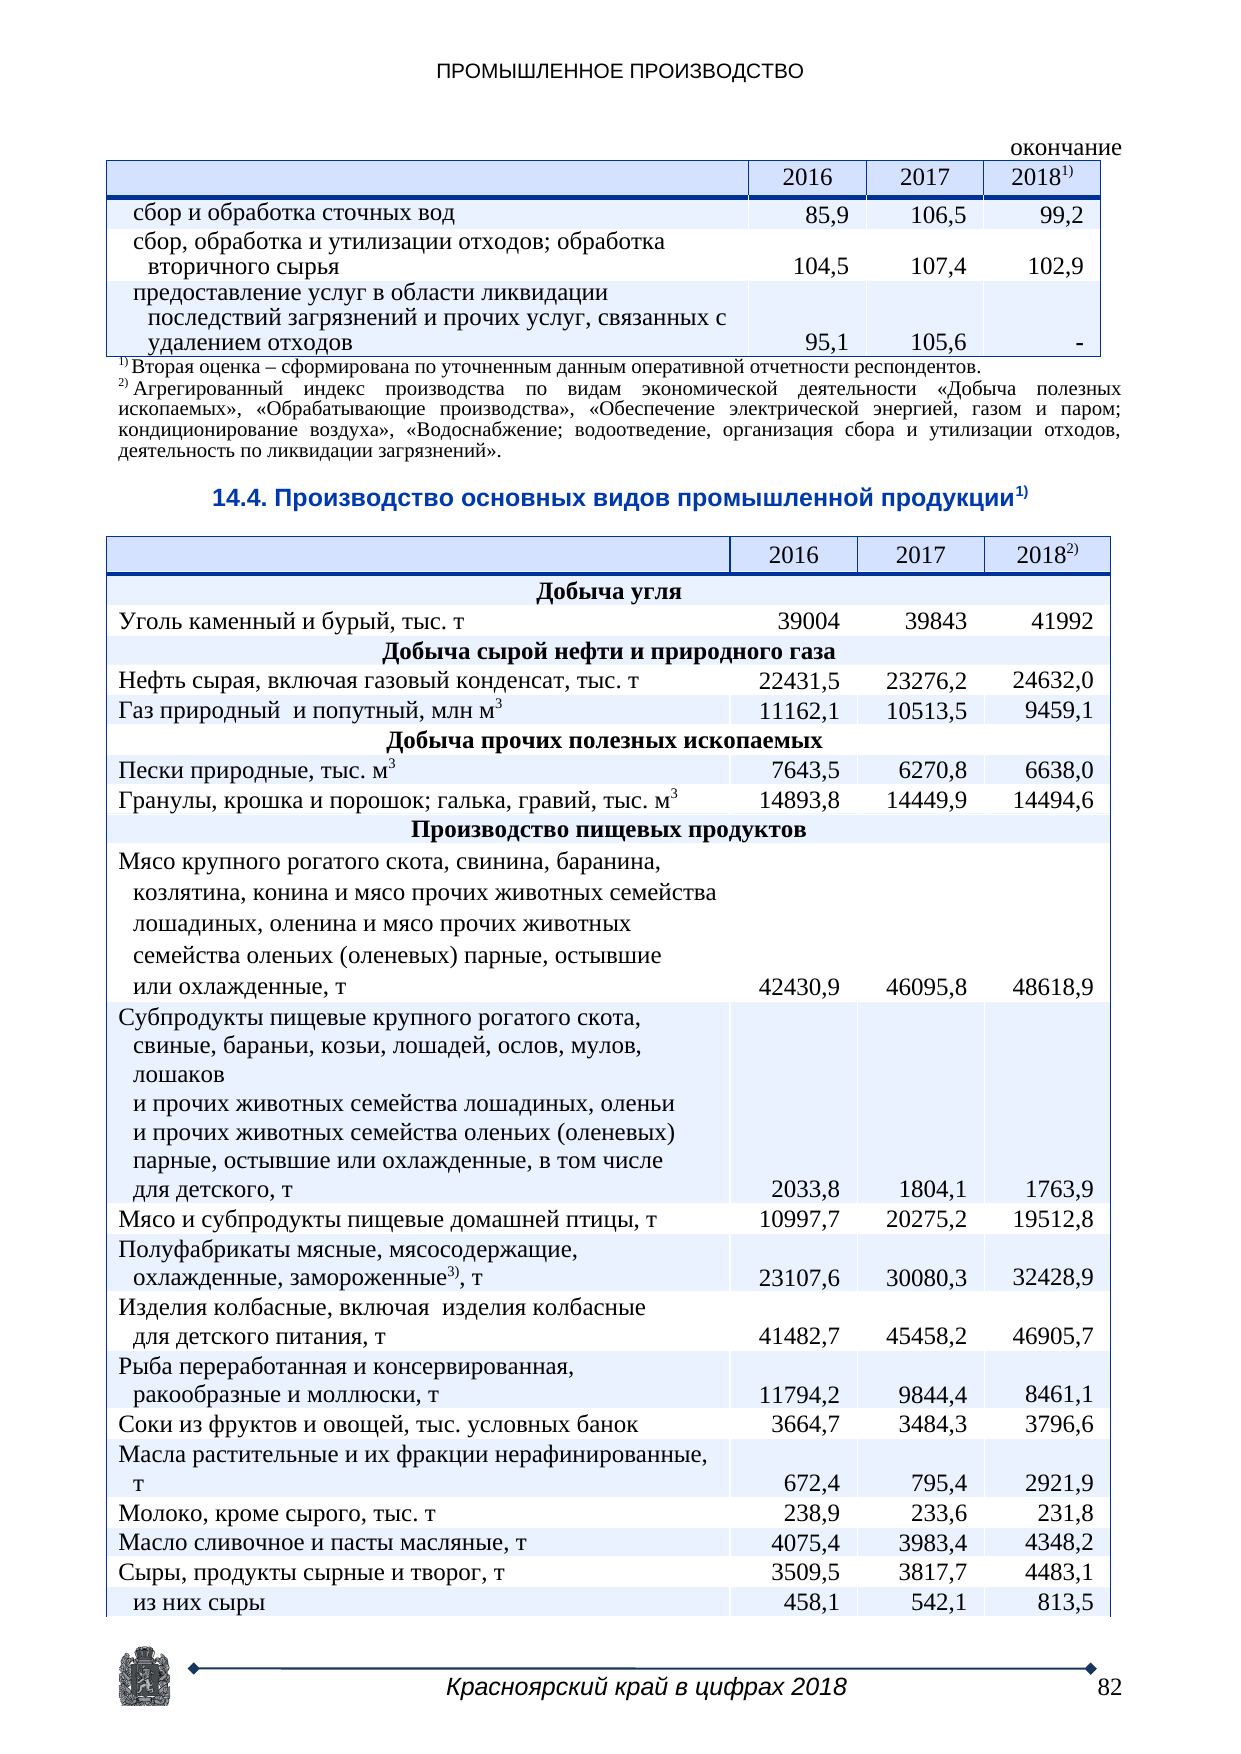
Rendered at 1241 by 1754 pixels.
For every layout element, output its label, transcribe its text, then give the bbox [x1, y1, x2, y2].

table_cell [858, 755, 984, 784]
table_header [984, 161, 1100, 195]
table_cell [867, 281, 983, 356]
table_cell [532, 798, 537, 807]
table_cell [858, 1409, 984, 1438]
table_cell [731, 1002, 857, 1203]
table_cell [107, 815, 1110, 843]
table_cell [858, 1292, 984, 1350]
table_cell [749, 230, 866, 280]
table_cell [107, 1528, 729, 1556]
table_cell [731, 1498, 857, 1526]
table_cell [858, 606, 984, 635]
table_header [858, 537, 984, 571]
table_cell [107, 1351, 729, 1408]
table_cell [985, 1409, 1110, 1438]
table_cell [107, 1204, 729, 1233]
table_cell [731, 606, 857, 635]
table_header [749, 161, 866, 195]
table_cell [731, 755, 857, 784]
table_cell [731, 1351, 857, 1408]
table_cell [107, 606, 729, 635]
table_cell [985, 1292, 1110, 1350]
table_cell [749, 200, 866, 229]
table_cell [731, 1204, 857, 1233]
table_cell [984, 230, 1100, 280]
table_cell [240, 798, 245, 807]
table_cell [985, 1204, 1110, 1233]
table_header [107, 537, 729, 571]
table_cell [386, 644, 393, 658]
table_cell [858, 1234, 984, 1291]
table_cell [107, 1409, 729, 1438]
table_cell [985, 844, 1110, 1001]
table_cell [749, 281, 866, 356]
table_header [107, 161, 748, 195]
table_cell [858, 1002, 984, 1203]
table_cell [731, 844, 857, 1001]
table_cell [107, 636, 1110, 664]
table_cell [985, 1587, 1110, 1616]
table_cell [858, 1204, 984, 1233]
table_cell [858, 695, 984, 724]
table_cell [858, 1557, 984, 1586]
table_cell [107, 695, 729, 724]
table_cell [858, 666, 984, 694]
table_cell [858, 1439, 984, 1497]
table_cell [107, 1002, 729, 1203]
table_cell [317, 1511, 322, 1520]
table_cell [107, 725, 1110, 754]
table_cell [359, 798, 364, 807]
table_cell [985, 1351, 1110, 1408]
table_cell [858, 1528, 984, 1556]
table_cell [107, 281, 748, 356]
text 1) Вторая оценка – сформирована по уточненным данным оперативной отчетности респондентов. [118, 357, 1122, 378]
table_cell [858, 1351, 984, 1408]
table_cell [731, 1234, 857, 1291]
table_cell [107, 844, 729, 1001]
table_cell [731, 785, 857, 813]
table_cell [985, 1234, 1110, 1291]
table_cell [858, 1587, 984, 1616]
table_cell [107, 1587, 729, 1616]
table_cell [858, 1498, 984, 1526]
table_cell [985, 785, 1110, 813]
subtitle 14.4. Производство основных видов промышленной продукции1) [118, 483, 1122, 512]
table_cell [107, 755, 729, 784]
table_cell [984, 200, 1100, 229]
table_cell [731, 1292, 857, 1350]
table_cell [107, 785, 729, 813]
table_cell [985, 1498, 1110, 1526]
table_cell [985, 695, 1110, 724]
list окончание [103, 139, 1122, 160]
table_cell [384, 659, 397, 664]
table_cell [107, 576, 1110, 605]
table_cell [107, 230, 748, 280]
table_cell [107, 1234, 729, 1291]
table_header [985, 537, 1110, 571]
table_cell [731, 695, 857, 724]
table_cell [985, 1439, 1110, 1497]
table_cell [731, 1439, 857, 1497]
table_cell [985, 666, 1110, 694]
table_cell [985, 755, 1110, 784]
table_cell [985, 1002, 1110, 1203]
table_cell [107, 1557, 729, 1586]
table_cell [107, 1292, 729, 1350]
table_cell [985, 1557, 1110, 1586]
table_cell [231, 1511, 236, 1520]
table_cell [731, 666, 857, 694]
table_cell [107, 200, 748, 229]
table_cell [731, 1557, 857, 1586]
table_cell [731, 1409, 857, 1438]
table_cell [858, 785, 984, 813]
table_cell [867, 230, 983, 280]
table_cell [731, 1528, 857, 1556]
list 2) Агрегированный индекс производства по видам экономической деятельности «Добыча полезных ископаемых», «Обрабатывающие производства», «Обеспечение электрической энергией, газом и паром; кондиционирование воздуха», «Водоснабжение; водоотведение, организация сбора и утилизации отходов, деятельность по ликвидации загрязнений». [118, 378, 1122, 462]
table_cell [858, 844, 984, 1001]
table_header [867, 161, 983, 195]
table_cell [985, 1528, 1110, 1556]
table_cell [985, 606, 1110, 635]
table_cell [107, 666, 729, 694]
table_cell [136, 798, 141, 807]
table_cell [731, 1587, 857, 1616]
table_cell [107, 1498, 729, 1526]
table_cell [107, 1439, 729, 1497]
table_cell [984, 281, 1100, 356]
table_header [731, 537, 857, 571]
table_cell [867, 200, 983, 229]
